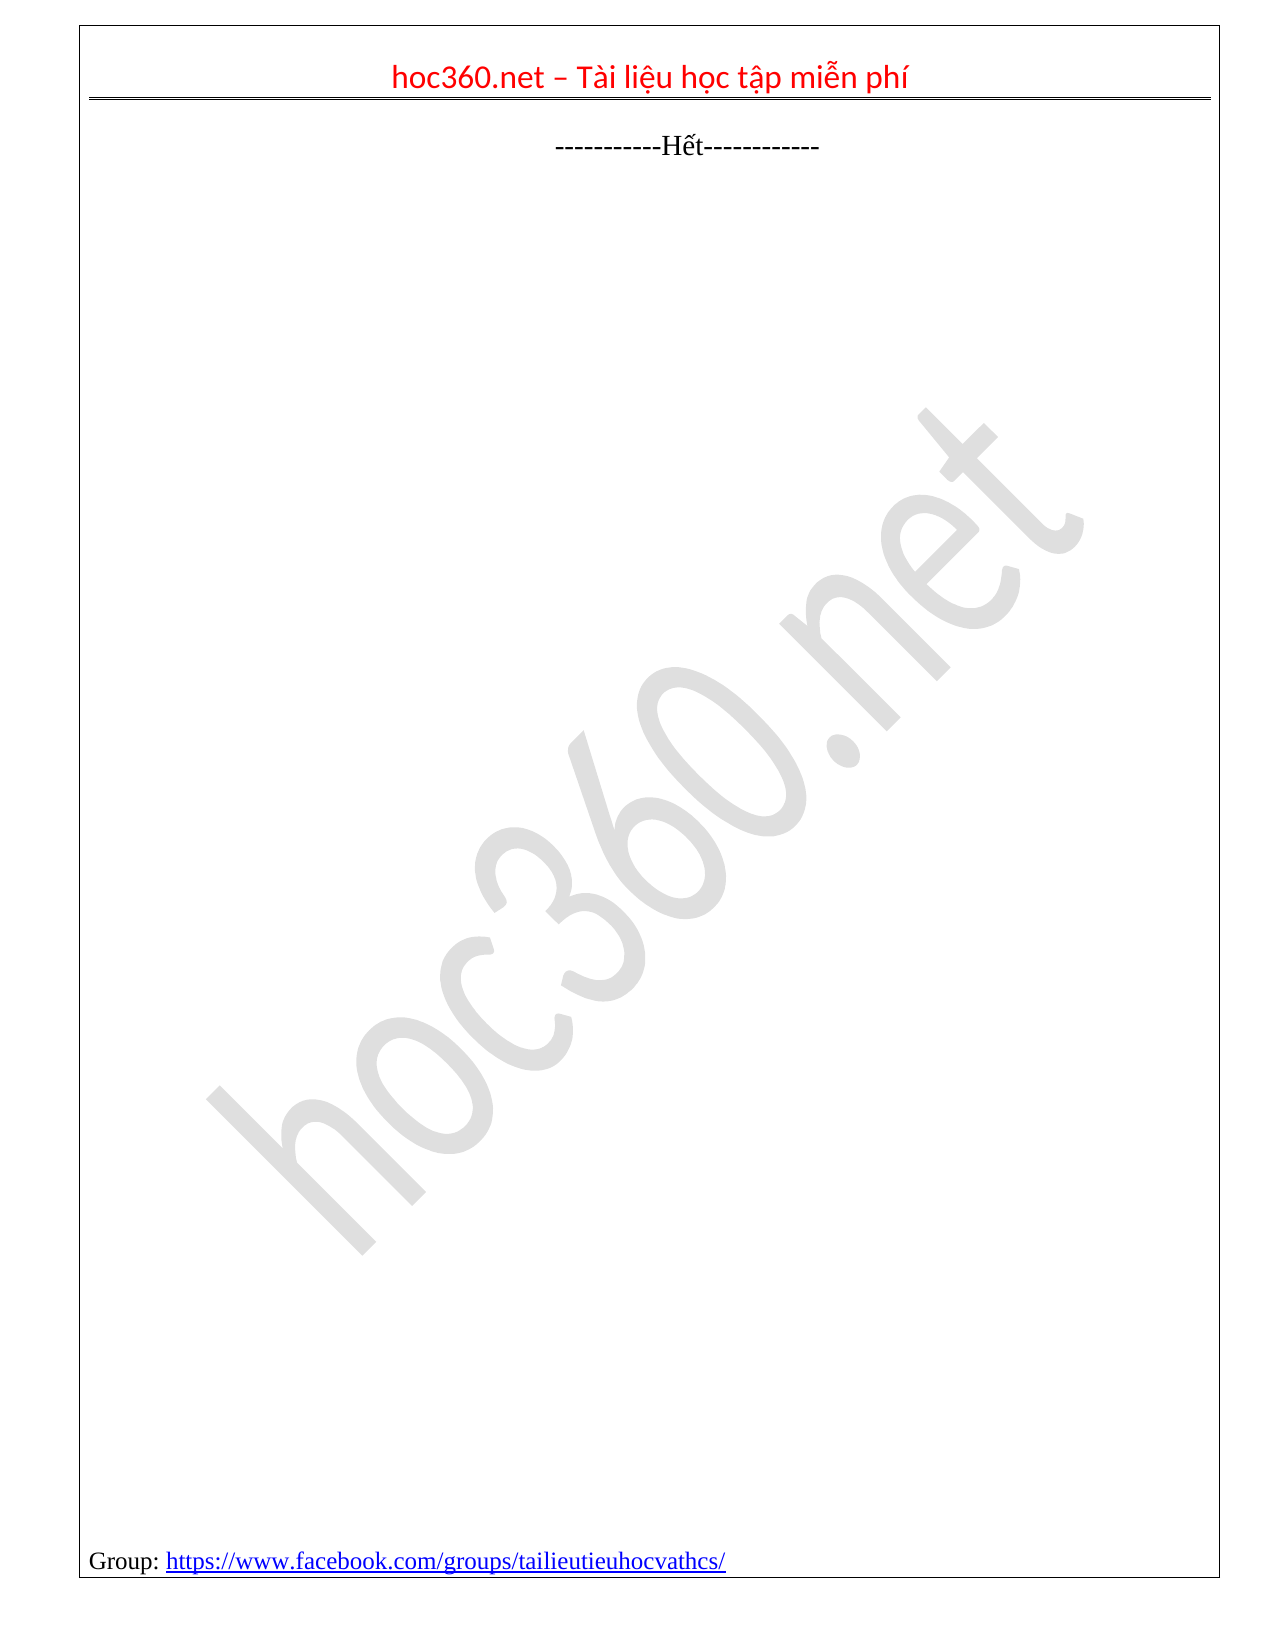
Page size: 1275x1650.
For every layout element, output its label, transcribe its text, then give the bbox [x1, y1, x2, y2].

text -----------Hết------------ [89, 128, 1211, 162]
